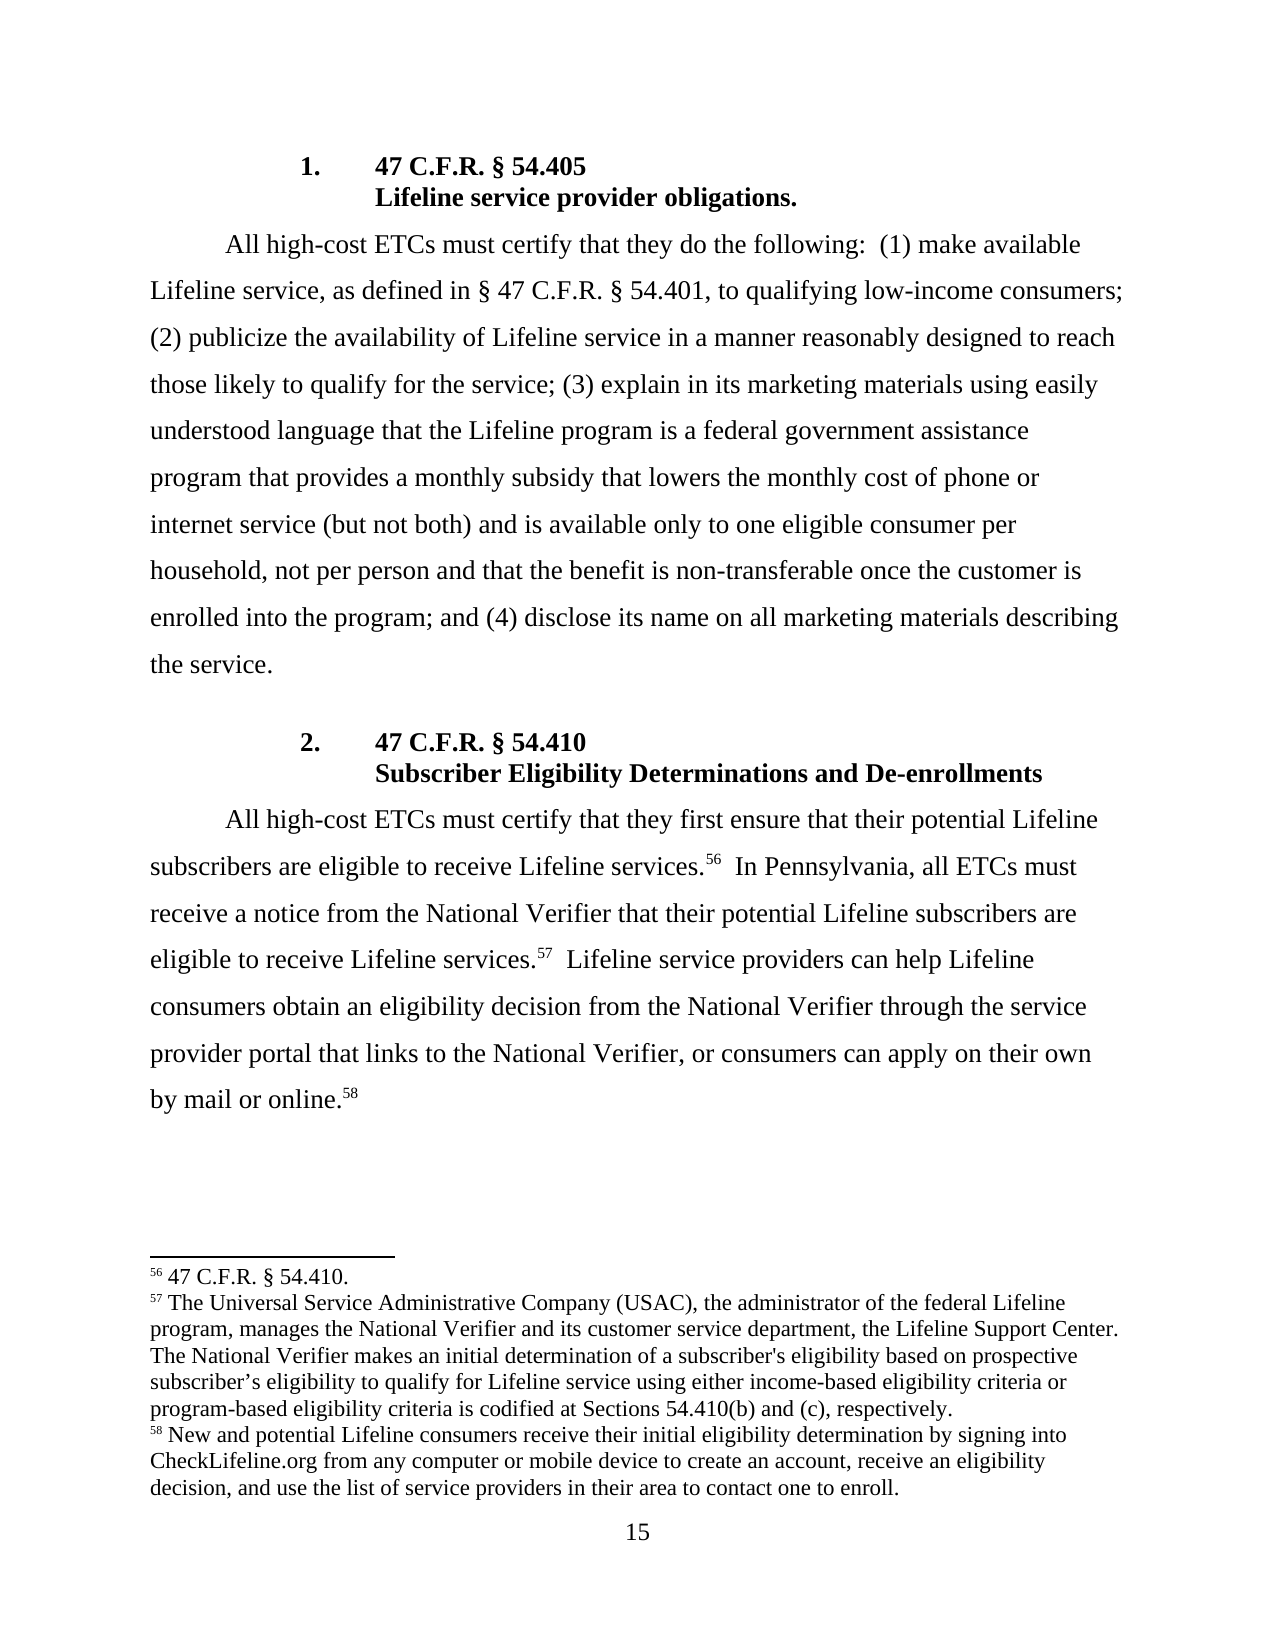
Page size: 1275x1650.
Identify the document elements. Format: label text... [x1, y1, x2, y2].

text All high-cost ETCs must certify that they do the following: (1) make available Lifeline service, as defined in § 47 C.F.R. § 54.401, to qualifying low-income consumers; (2) publicize the availability of Lifeline service in a manner reasonably designed to reach those likely to qualify for the service; (3) explain in its marketing materials using easily understood language that the Lifeline program is a federal government assistance program that provides a monthly subsidy that lowers the monthly cost of phone or internet service (but not both) and is available only to one eligible consumer per household, not per person and that the benefit is non-transferable once the customer is enrolled into the program; and (4) disclose its name on all marketing materials describing the service. [150, 228, 1125, 679]
text All high-cost ETCs must certify that they first ensure that their potential Lifeline subscribers are eligible to receive Lifeline services. In Pennsylvania, all ETCs must receive a notice from the National Verifier that their potential Lifeline subscribers are eligible to receive Lifeline services. Lifeline service providers can help Lifeline consumers obtain an eligibility decision from the National Verifier through the service provider portal that links to the National Verifier, or consumers can apply on their own by mail or online. [150, 803, 1125, 1114]
text 1. 47 C.F.R. § 54.405 [225, 150, 1125, 181]
text Lifeline service provider obligations. [300, 181, 1125, 212]
text 2. 47 C.F.R. § 54.410 [225, 726, 1125, 757]
text Subscriber Eligibility Determinations and De-enrollments [300, 757, 1125, 788]
